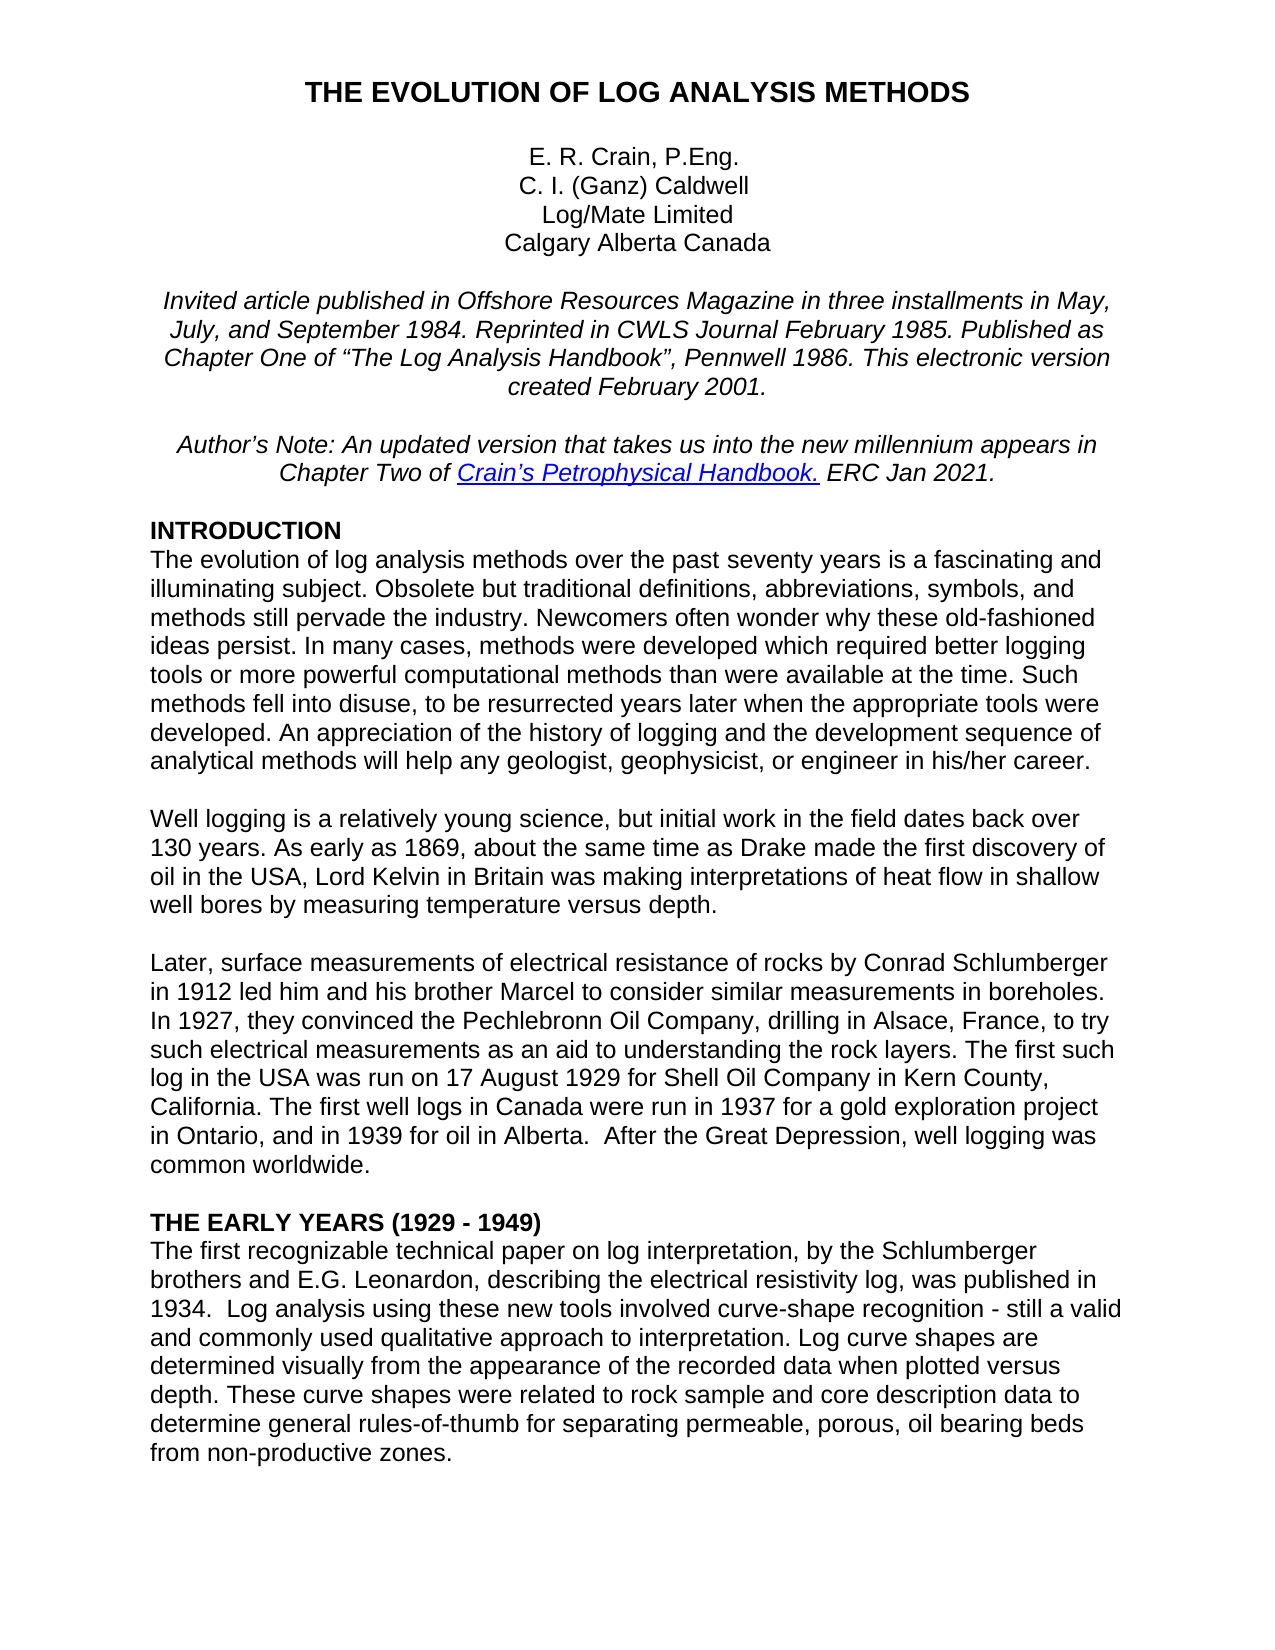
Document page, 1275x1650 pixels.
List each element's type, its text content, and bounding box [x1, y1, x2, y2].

text Introduction The evolution of log analysis methods over the past seventy years is a fascinating and illuminating subject. Obsolete but traditional definitions, abbreviations, symbols, and methods still pervade the industry. Newcomers often wonder why these old-fashioned ideas persist. In many cases, methods were developed which required better logging tools or more powerful computational methods than were available at the time. Such methods fell into disuse, to be resurrected years later when the appropriate tools were developed. An appreciation of the history of logging and the development sequence of analytical methods will help any geologist, geophysicist, or engineer in his/her career. [150, 516, 1125, 775]
text Later, surface measurements of electrical resistance of rocks by Conrad Schlumberger in 1912 led him and his brother Marcel to consider similar measurements in boreholes. In 1927, they convinced the Pechlebronn Oil Company, drilling in Alsace, France, to try such electrical measurements as an aid to understanding the rock layers. The first such log in the USA was run on 17 August 1929 for Shell Oil Company in Kern County, California. The first well logs in Canada were run in 1937 for a gold exploration project in Ontario, and in 1939 for oil in Alberta. After the Great Depression, well logging was common worldwide. [150, 948, 1125, 1178]
text Well logging is a relatively young science, but initial work in the field dates back over 130 years. As early as 1869, about the same time as Drake made the first discovery of oil in the USA, Lord Kelvin in Britain was making interpretations of heat flow in shallow well bores by measuring temperature versus depth. [150, 804, 1125, 919]
subtitle The Evolution of Log Analysis Methods E. R. Crain, P.Eng. C. I. (Ganz) Caldwell Log/Mate Limited Calgary Alberta Canada Invited article published in Offshore Resources Magazine in three installments in May, July, and September 1984. Reprinted in CWLS Journal February 1985. Published as Chapter One of “The Log Analysis Handbook”, Pennwell 1986. This electronic version created February 2001. Author’s Note: An updated version that takes us into the new millennium appears in Chapter Two of Crain’s Petrophysical Handbook. ERC Jan 2021. [150, 75, 1125, 487]
text The Early Years (1929 - 1949) The first recognizable technical paper on log interpretation, by the Schlumberger brothers and E.G. Leonardon, describing the electrical resistivity log, was published in 1934. Log analysis using these new tools involved curve-shape recognition - still a valid and commonly used qualitative approach to interpretation. Log curve shapes are determined visually from the appearance of the recorded data when plotted versus depth. These curve shapes were related to rock sample and core description data to determine general rules-of-thumb for separating permeable, porous, oil bearing beds from non-productive zones. [150, 1207, 1125, 1466]
